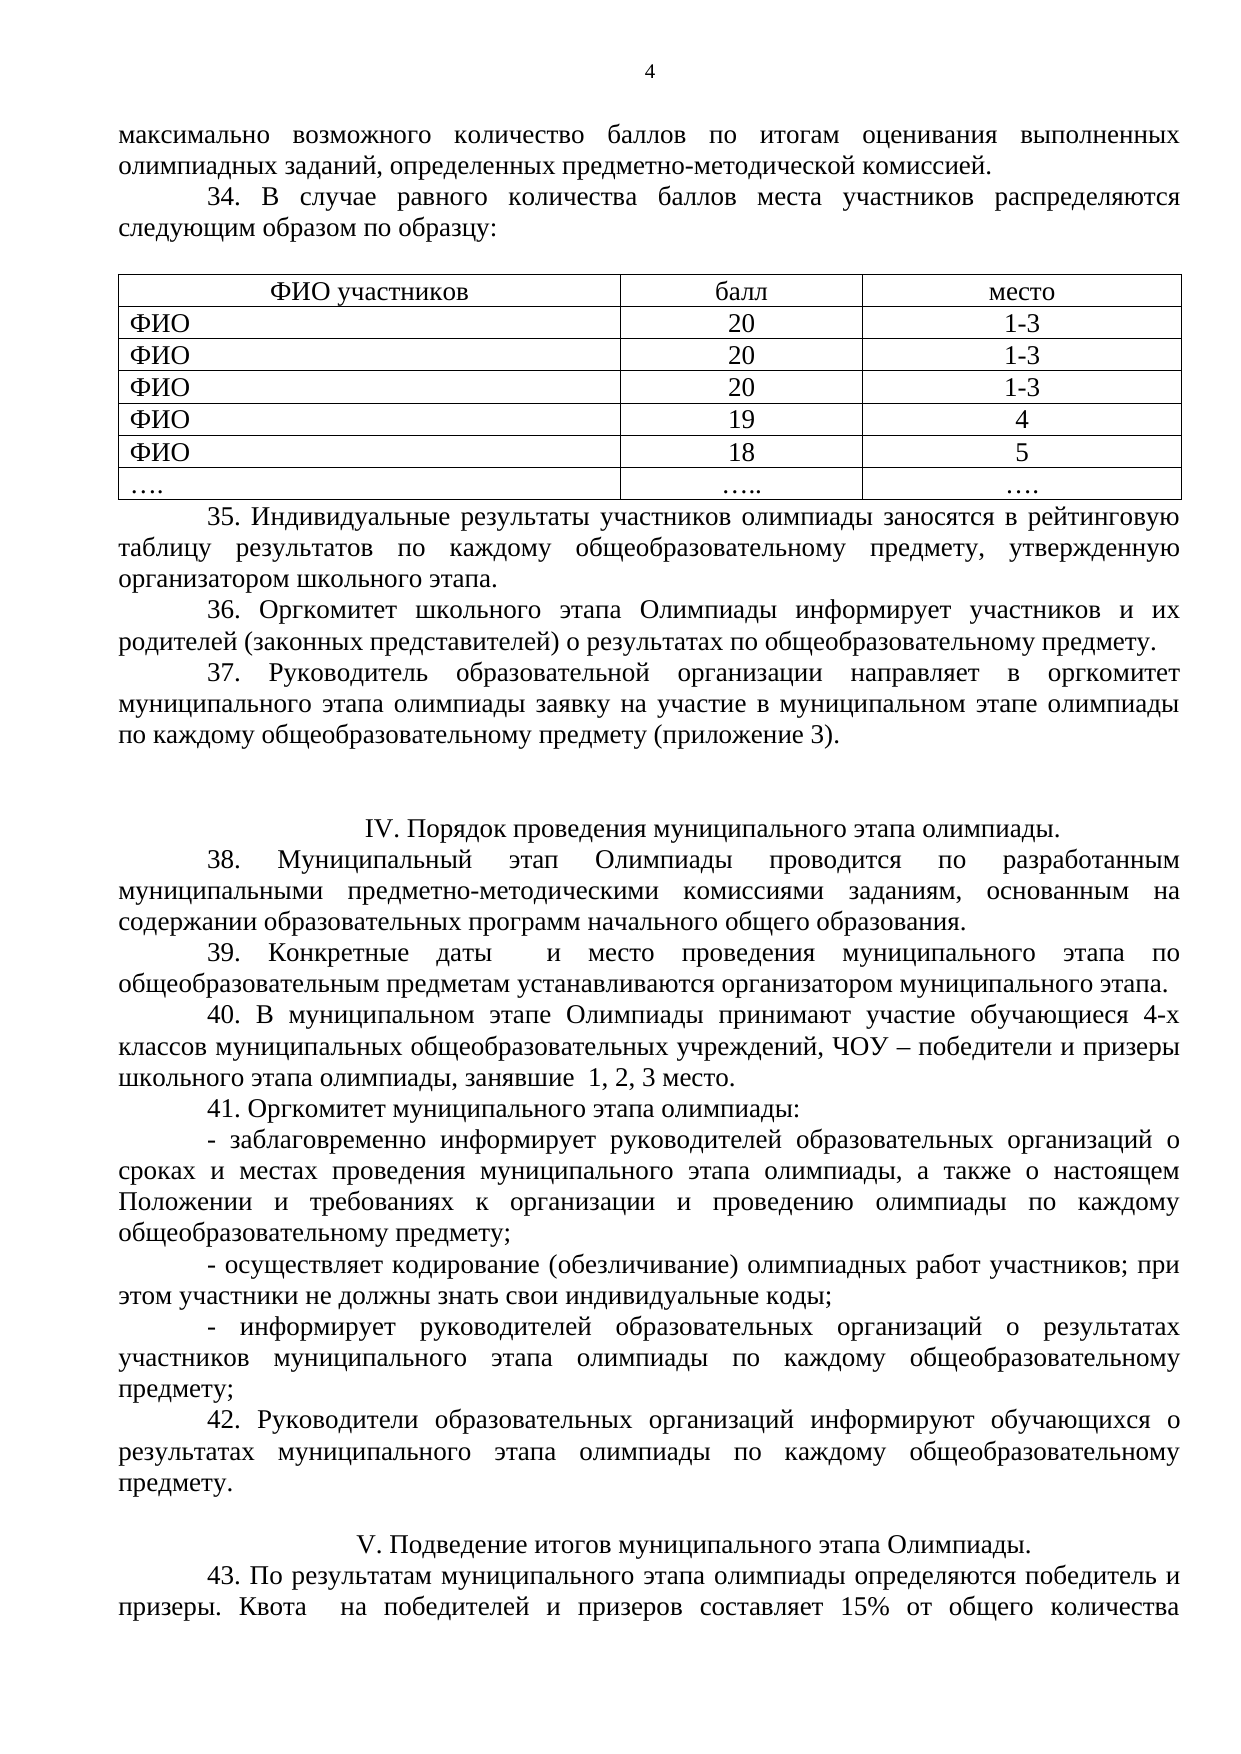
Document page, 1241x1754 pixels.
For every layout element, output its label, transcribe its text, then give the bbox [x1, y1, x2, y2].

list 35. Индивидуальные результаты участников олимпиады заносятся в рейтинговую таблицу результатов по каждому общеобразовательному предмету, утвержденную организатором школьного этапа. [118, 500, 1181, 594]
table_header место [863, 275, 1181, 306]
text IV. Порядок проведения муниципального этапа олимпиады. [244, 812, 1181, 843]
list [118, 118, 1181, 180]
table_cell ФИО [119, 404, 620, 435]
list 36. Оргкомитет школьного этапа Олимпиады информирует участников и их родителей (законных представителей) о результатах по общеобразовательному предмету. [118, 594, 1181, 656]
table_cell ФИО [119, 371, 620, 403]
table_cell …. [119, 468, 620, 499]
table_cell 4 [863, 404, 1181, 435]
table_header балл [621, 275, 862, 306]
table_cell ФИО [119, 307, 620, 338]
list 40. В муниципальном этапе Олимпиады принимают участие обучающиеся 4-х классов муниципальных общеобразовательных учреждений, ЧОУ – победители и призеры школьного этапа олимпиады, занявшие 1, 2, 3 место. [118, 998, 1181, 1092]
list 38. Муниципальный этап Олимпиады проводится по разработанным муниципальными предметно-методическими комиссиями заданиям, основанным на содержании образовательных программ начального общего образования. [118, 843, 1181, 936]
table_cell 1-3 [863, 339, 1181, 370]
table_cell 5 [863, 436, 1181, 467]
text 42. Руководители образовательных организаций информируют обучающихся о результатах муниципального этапа олимпиады по каждому общеобразовательному предмету. [118, 1403, 1181, 1497]
table_header ФИО участников [119, 275, 620, 306]
list 39. Конкретные даты и место проведения муниципального этапа по общеобразовательным предметам устанавливаются организатором муниципального этапа. [118, 936, 1181, 998]
table_cell 19 [621, 404, 862, 435]
text 41. Оргкомитет муниципального этапа олимпиады: [207, 1092, 1181, 1123]
list 34. В случае равного количества баллов места участников распределяются следующим образом по образцу: [118, 180, 1181, 243]
table_cell 20 [621, 307, 862, 338]
table_cell 20 [621, 371, 862, 403]
text - заблаговременно информирует руководителей образовательных организаций о сроках и местах проведения муниципального этапа олимпиады, а также о настоящем Положении и требованиях к организации и проведению олимпиады по каждому общеобразовательному предмету; [118, 1123, 1181, 1248]
table_cell ФИО [119, 339, 620, 370]
table_cell ФИО [119, 436, 620, 467]
text - информирует руководителей образовательных организаций о результатах участников муниципального этапа олимпиады по каждому общеобразовательному предмету; [118, 1310, 1181, 1403]
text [118, 1559, 1181, 1621]
table_cell ….. [621, 468, 862, 499]
text V. Подведение итогов муниципального этапа Олимпиады. [207, 1528, 1181, 1559]
text - осуществляет кодирование (обезличивание) олимпиадных работ участников; при этом участники не должны знать свои индивидуальные коды; [118, 1248, 1181, 1310]
list 37. Руководитель образовательной организации направляет в оргкомитет муниципального этапа олимпиады заявку на участие в муниципальном этапе олимпиады по каждому общеобразовательному предмету (приложение 3). [118, 656, 1181, 749]
table_cell 1-3 [863, 307, 1181, 338]
table_cell 18 [621, 436, 862, 467]
table_cell 1-3 [863, 371, 1181, 403]
table_cell …. [863, 468, 1181, 499]
table_cell 20 [621, 339, 862, 370]
